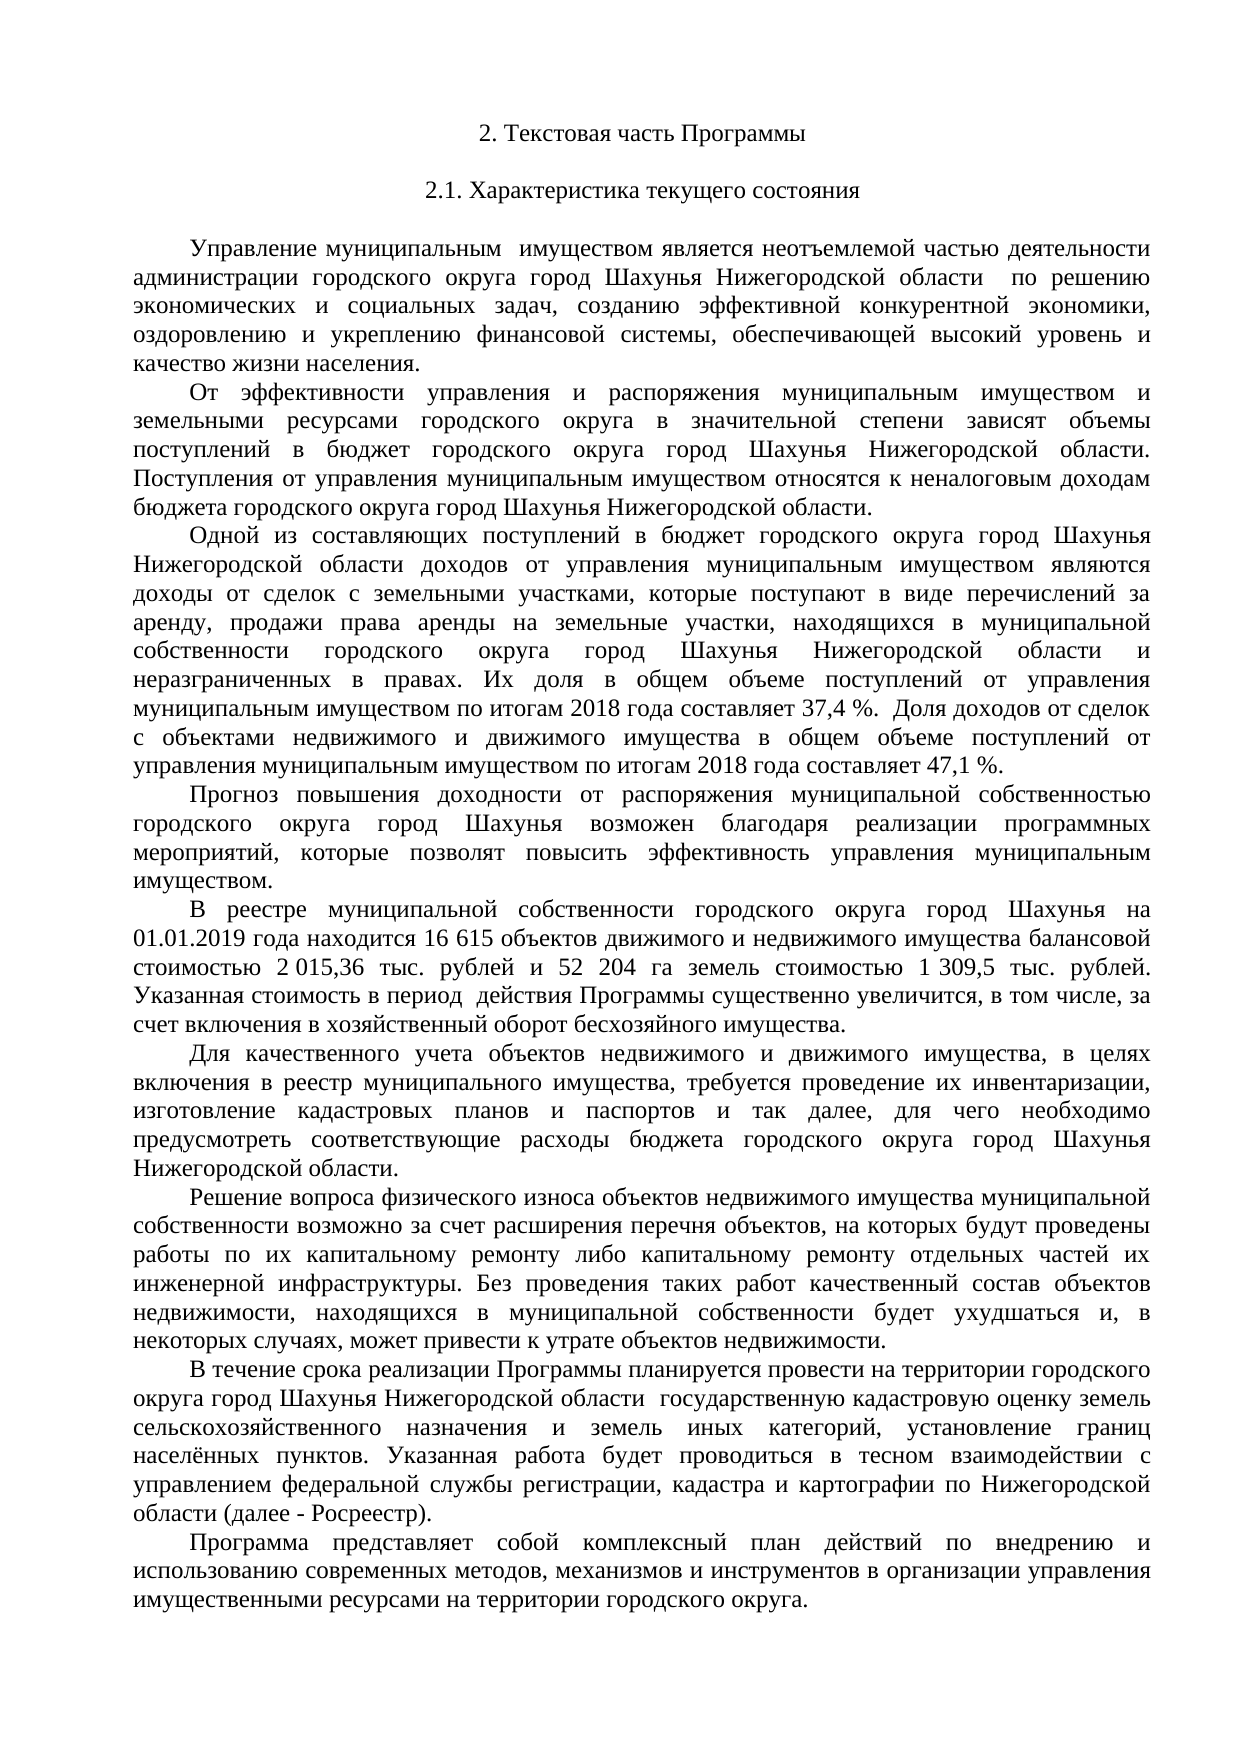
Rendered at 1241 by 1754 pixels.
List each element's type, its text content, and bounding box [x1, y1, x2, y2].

text Прогноз повышения доходности от распоряжения муниципальной собственностью городского округа город Шахунья возможен благодаря реализации программных мероприятий, которые позволят повысить эффективность управления муниципальным имуществом. [133, 779, 1152, 894]
text Для качественного учета объектов недвижимого и движимого имущества, в целях включения в реестр муниципального имущества, требуется проведение их инвентаризации, изготовление кадастровых планов и паспортов и так далее, для чего необходимо предусмотреть соответствующие расходы бюджета городского округа город Шахунья Нижегородской области. [133, 1038, 1152, 1182]
text Управление муниципальным имуществом является неотъемлемой частью деятельности администрации городского округа город Шахунья Нижегородской области по решению экономических и социальных задач, созданию эффективной конкурентной экономики, оздоровлению и укреплению финансовой системы, обеспечивающей высокий уровень и качество жизни населения. [133, 233, 1152, 377]
text Решение вопроса физического износа объектов недвижимого имущества муниципальной собственности возможно за счет расширения перечня объектов, на которых будут проведены работы по их капитальному ремонту либо капитальному ремонту отдельных частей их инженерной инфраструктуры. Без проведения таких работ качественный состав объектов недвижимости, находящихся в муниципальной собственности будет ухудшаться и, в некоторых случаях, может привести к утрате объектов недвижимости. [133, 1182, 1152, 1354]
text 2.1. Характеристика текущего состояния [133, 176, 1152, 204]
text Программа представляет собой комплексный план действий по внедрению и использованию современных методов, механизмов и инструментов в организации управления имущественными ресурсами на территории городского округа. [133, 1527, 1152, 1613]
text 2. Текстовая часть Программы [133, 118, 1152, 147]
text Одной из составляющих поступлений в бюджет городского округа город Шахунья Нижегородской области доходов от управления муниципальным имуществом являются доходы от сделок с земельными участками, которые поступают в виде перечислений за аренду, продажи права аренды на земельные участки, находящихся в муниципальной собственности городского округа город Шахунья Нижегородской области и неразграниченных в правах. Их доля в общем объеме поступлений от управления муниципальным имуществом по итогам 2018 года составляет 37,4 %. Доля доходов от сделок с объектами недвижимого и движимого имущества в общем объеме поступлений от управления муниципальным имуществом по итогам 2018 года составляет 47,1 %. [133, 521, 1152, 779]
text От эффективности управления и распоряжения муниципальным имуществом и земельными ресурсами городского округа в значительной степени зависят объемы поступлений в бюджет городского округа город Шахунья Нижегородской области. Поступления от управления муниципальным имуществом относятся к неналоговым доходам бюджета городского округа город Шахунья Нижегородской области. [133, 377, 1152, 521]
text В течение срока реализации Программы планируется провести на территории городского округа город Шахунья Нижегородской области государственную кадастровую оценку земель сельскохозяйственного назначения и земель иных категорий, установление границ населённых пунктов. Указанная работа будет проводиться в тесном взаимодействии с управлением федеральной службы регистрации, кадастра и картографии по Нижегородской области (далее - Росреестр). [133, 1354, 1152, 1527]
text В реестре муниципальной собственности городского округа город Шахунья на 01.01.2019 года находится 16 615 объектов движимого и недвижимого имущества балансовой стоимостью 2 015,36 тыс. рублей и 52 204 га земель стоимостью 1 309,5 тыс. рублей. Указанная стоимость в период действия Программы существенно увеличится, в том числе, за счет включения в хозяйственный оборот бесхозяйного имущества. [133, 894, 1152, 1038]
